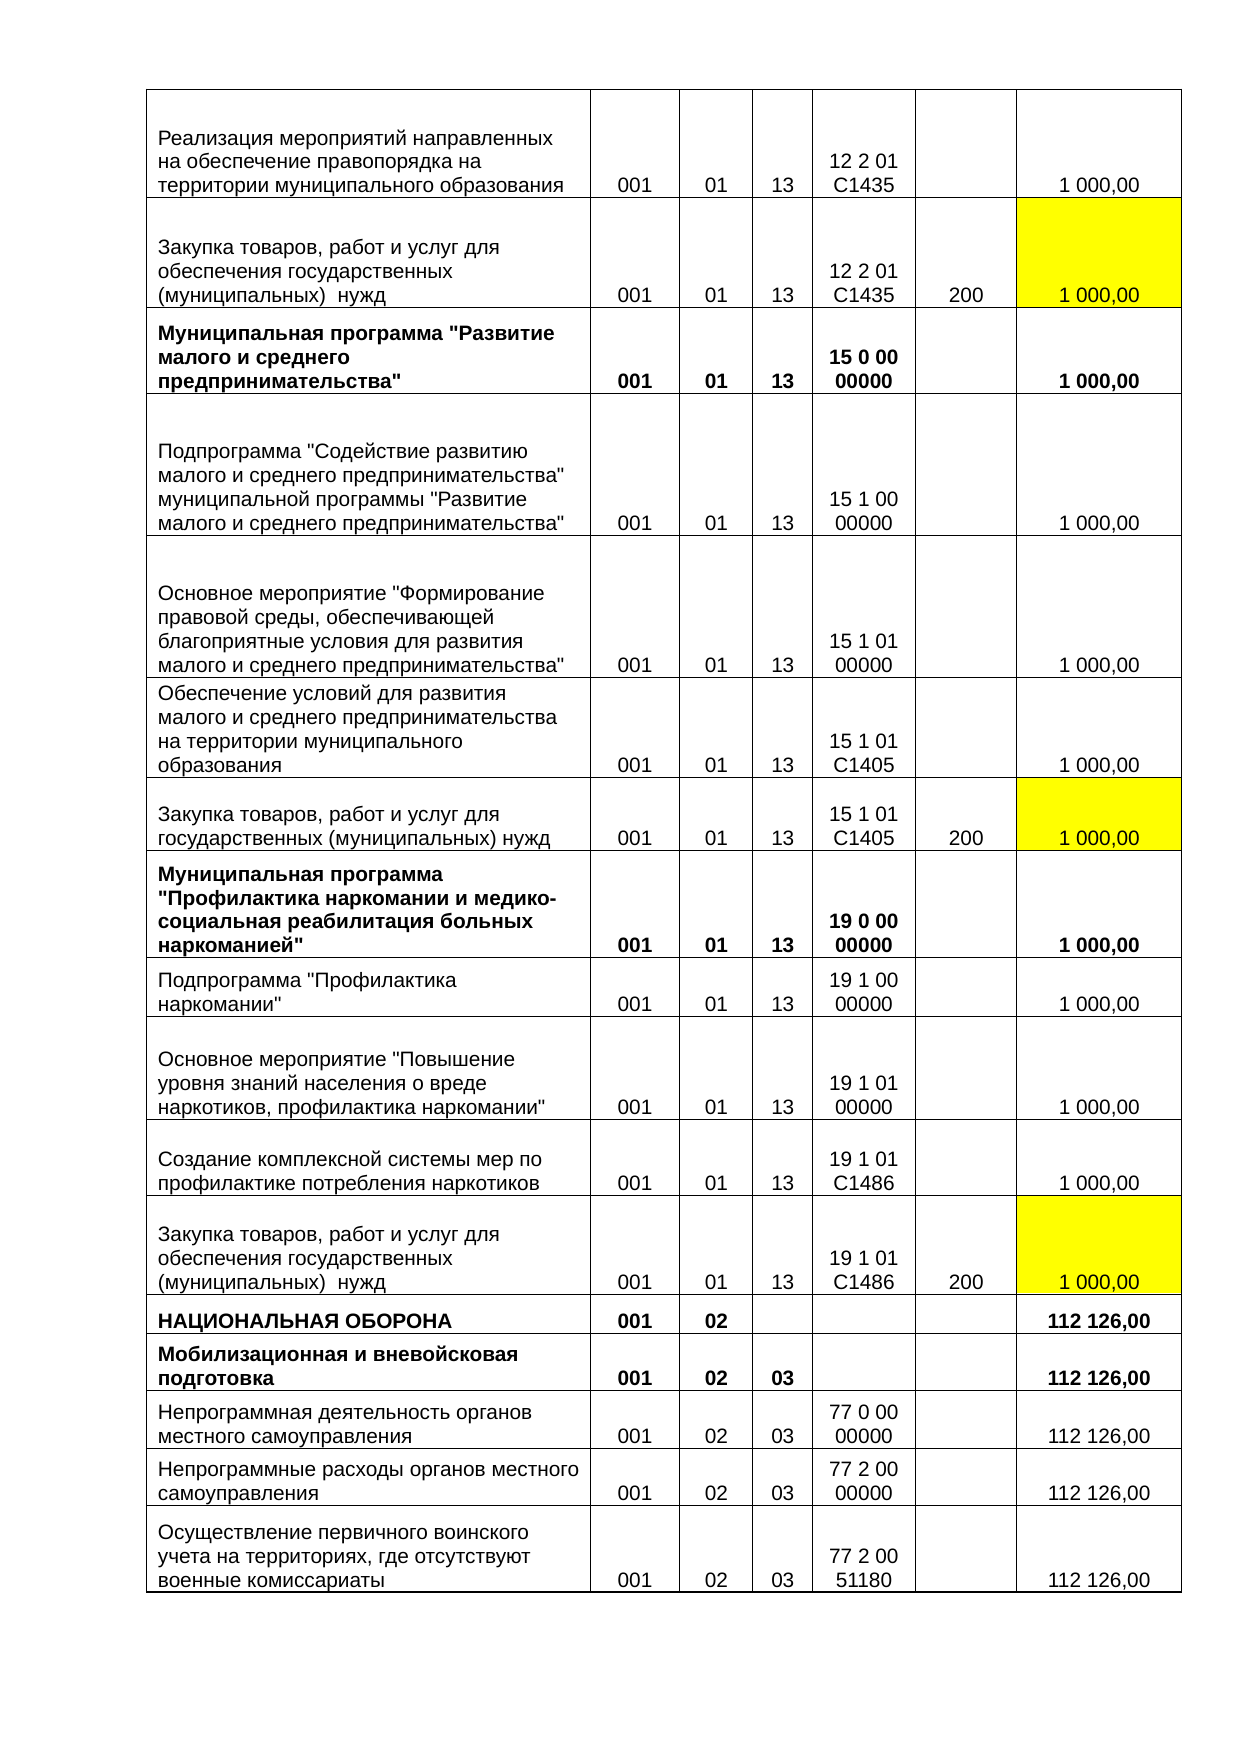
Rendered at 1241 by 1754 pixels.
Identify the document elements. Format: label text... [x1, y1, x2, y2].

table_cell 01 [680, 394, 752, 535]
table_cell [916, 958, 1016, 1016]
table_cell 13 [753, 851, 812, 957]
table_cell 001 [591, 678, 679, 777]
table_cell [916, 1017, 1016, 1118]
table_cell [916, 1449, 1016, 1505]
table_cell Основное мероприятие "Повышение уровня знаний населения о вреде наркотиков, профилактика наркомании" [147, 1017, 590, 1118]
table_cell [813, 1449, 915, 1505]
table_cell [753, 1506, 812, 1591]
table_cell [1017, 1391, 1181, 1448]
table_cell Создание комплексной системы мер по профилактике потребления наркотиков [147, 1120, 590, 1195]
table_cell 001 [591, 394, 679, 535]
table_cell [916, 394, 1016, 535]
table_cell 13 [753, 958, 812, 1016]
table_cell 1 000,00 [1017, 198, 1181, 307]
table_cell 1 000,00 [1017, 1120, 1181, 1195]
table_cell 1 000,00 [1017, 90, 1181, 197]
table_cell 01 [680, 851, 752, 957]
table_cell 13 [753, 536, 812, 677]
table_cell 15 1 01 00000 [813, 536, 915, 677]
table_cell 13 [753, 1196, 812, 1293]
table_cell 01 [680, 198, 752, 307]
table_cell [916, 536, 1016, 677]
table_cell 01 [680, 778, 752, 850]
table_cell 19 1 00 00000 [813, 958, 915, 1016]
table_cell 1 000,00 [1017, 536, 1181, 677]
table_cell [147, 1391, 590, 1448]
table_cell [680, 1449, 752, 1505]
table_cell 13 [753, 1017, 812, 1118]
table_cell 1 000,00 [1017, 1196, 1181, 1293]
table_cell 19 1 01 С1486 [813, 1196, 915, 1293]
table_cell 001 [591, 1120, 679, 1195]
table_cell 001 [591, 1334, 679, 1390]
table_cell 19 0 00 00000 [813, 851, 915, 957]
table_cell 001 [591, 308, 679, 393]
table_cell 01 [680, 1120, 752, 1195]
table_cell [916, 851, 1016, 957]
table_cell 200 [916, 198, 1016, 307]
table_cell 02 [680, 1295, 752, 1333]
table_cell 001 [591, 90, 679, 197]
table_cell 19 1 01 00000 [813, 1017, 915, 1118]
table_cell 15 0 00 00000 [813, 308, 915, 393]
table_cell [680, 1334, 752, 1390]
table_cell [753, 1295, 812, 1333]
table_cell 01 [680, 308, 752, 393]
table_cell 13 [753, 308, 812, 393]
table_cell Основное мероприятие "Формирование правовой среды, обеспечивающей благоприятные условия для развития малого и среднего предпринимательства" [147, 536, 590, 677]
table_cell 01 [680, 1017, 752, 1118]
table_cell Закупка товаров, работ и услуг для обеспечения государственных (муниципальных) нужд [147, 1196, 590, 1293]
table_cell 1 000,00 [1017, 394, 1181, 535]
table_cell 12 2 01 С1435 [813, 198, 915, 307]
table_cell Мобилизационная и вневойсковая подготовка [147, 1334, 590, 1390]
table_cell 200 [916, 1196, 1016, 1293]
table_cell 001 [591, 958, 679, 1016]
table_cell 01 [680, 90, 752, 197]
table_cell 1 000,00 [1017, 1017, 1181, 1118]
table_cell 01 [680, 678, 752, 777]
table_cell 001 [591, 851, 679, 957]
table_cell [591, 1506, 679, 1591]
table_cell 13 [753, 678, 812, 777]
table_cell 1 000,00 [1017, 958, 1181, 1016]
table_cell 15 1 00 00000 [813, 394, 915, 535]
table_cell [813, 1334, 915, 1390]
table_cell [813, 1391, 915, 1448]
table_cell 001 [591, 1017, 679, 1118]
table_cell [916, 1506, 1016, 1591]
table_cell Муниципальная программа "Развитие малого и среднего предпринимательства" [147, 308, 590, 393]
table_cell Подпрограмма "Профилактика наркомании" [147, 958, 590, 1016]
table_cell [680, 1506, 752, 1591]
table_cell [916, 90, 1016, 197]
table_cell 19 1 01 С1486 [813, 1120, 915, 1195]
table_cell 001 [591, 198, 679, 307]
table_cell 13 [753, 198, 812, 307]
table_cell 001 [591, 778, 679, 850]
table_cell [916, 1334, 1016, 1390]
table_cell Закупка товаров, работ и услуг для обеспечения государственных (муниципальных) нужд [147, 198, 590, 307]
table_cell 1 000,00 [1017, 778, 1181, 850]
table_cell Подпрограмма "Содействие развитию малого и среднего предпринимательства" муниципальной программы "Развитие малого и среднего предпринимательства" [147, 394, 590, 535]
table_cell Закупка товаров, работ и услуг для государственных (муниципальных) нужд [147, 778, 590, 850]
table_cell [916, 308, 1016, 393]
table_cell Реализация мероприятий направленных на обеспечение правопорядка на территории муниципального образования [147, 90, 590, 197]
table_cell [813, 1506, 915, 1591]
table_cell 15 1 01 С1405 [813, 678, 915, 777]
table_cell 001 [591, 1295, 679, 1333]
table_cell 13 [753, 778, 812, 850]
table_cell 001 [591, 536, 679, 677]
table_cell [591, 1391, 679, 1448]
table_cell [916, 678, 1016, 777]
table_cell 01 [680, 1196, 752, 1293]
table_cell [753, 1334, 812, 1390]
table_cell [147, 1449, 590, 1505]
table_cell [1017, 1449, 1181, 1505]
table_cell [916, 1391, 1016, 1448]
table_cell 1 000,00 [1017, 678, 1181, 777]
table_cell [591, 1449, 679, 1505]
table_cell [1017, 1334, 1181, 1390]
table_cell 13 [753, 394, 812, 535]
table_cell [813, 1295, 915, 1333]
table_cell 13 [753, 90, 812, 197]
table_cell 1 000,00 [1017, 851, 1181, 957]
table_cell 01 [680, 958, 752, 1016]
table_cell 1 000,00 [1017, 308, 1181, 393]
table_cell 001 [591, 1196, 679, 1293]
table_cell Муниципальная программа "Профилактика наркомании и медико-социальная реабилитация больных наркоманией" [147, 851, 590, 957]
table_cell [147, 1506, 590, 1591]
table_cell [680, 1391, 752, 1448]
table_cell [916, 1120, 1016, 1195]
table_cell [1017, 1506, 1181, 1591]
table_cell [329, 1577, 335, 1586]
table_cell [916, 1295, 1016, 1333]
table_cell НАЦИОНАЛЬНАЯ ОБОРОНА [147, 1295, 590, 1333]
table_cell 15 1 01 С1405 [813, 778, 915, 850]
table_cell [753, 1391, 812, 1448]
table_cell 01 [680, 536, 752, 677]
table_cell 12 2 01 С1435 [813, 90, 915, 197]
table_cell 200 [916, 778, 1016, 850]
table_cell 13 [753, 1120, 812, 1195]
table_cell 112 126,00 [1017, 1295, 1181, 1333]
table_cell Обеспечение условий для развития малого и среднего предпринимательства на территории муниципального образования [147, 678, 590, 777]
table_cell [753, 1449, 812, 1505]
